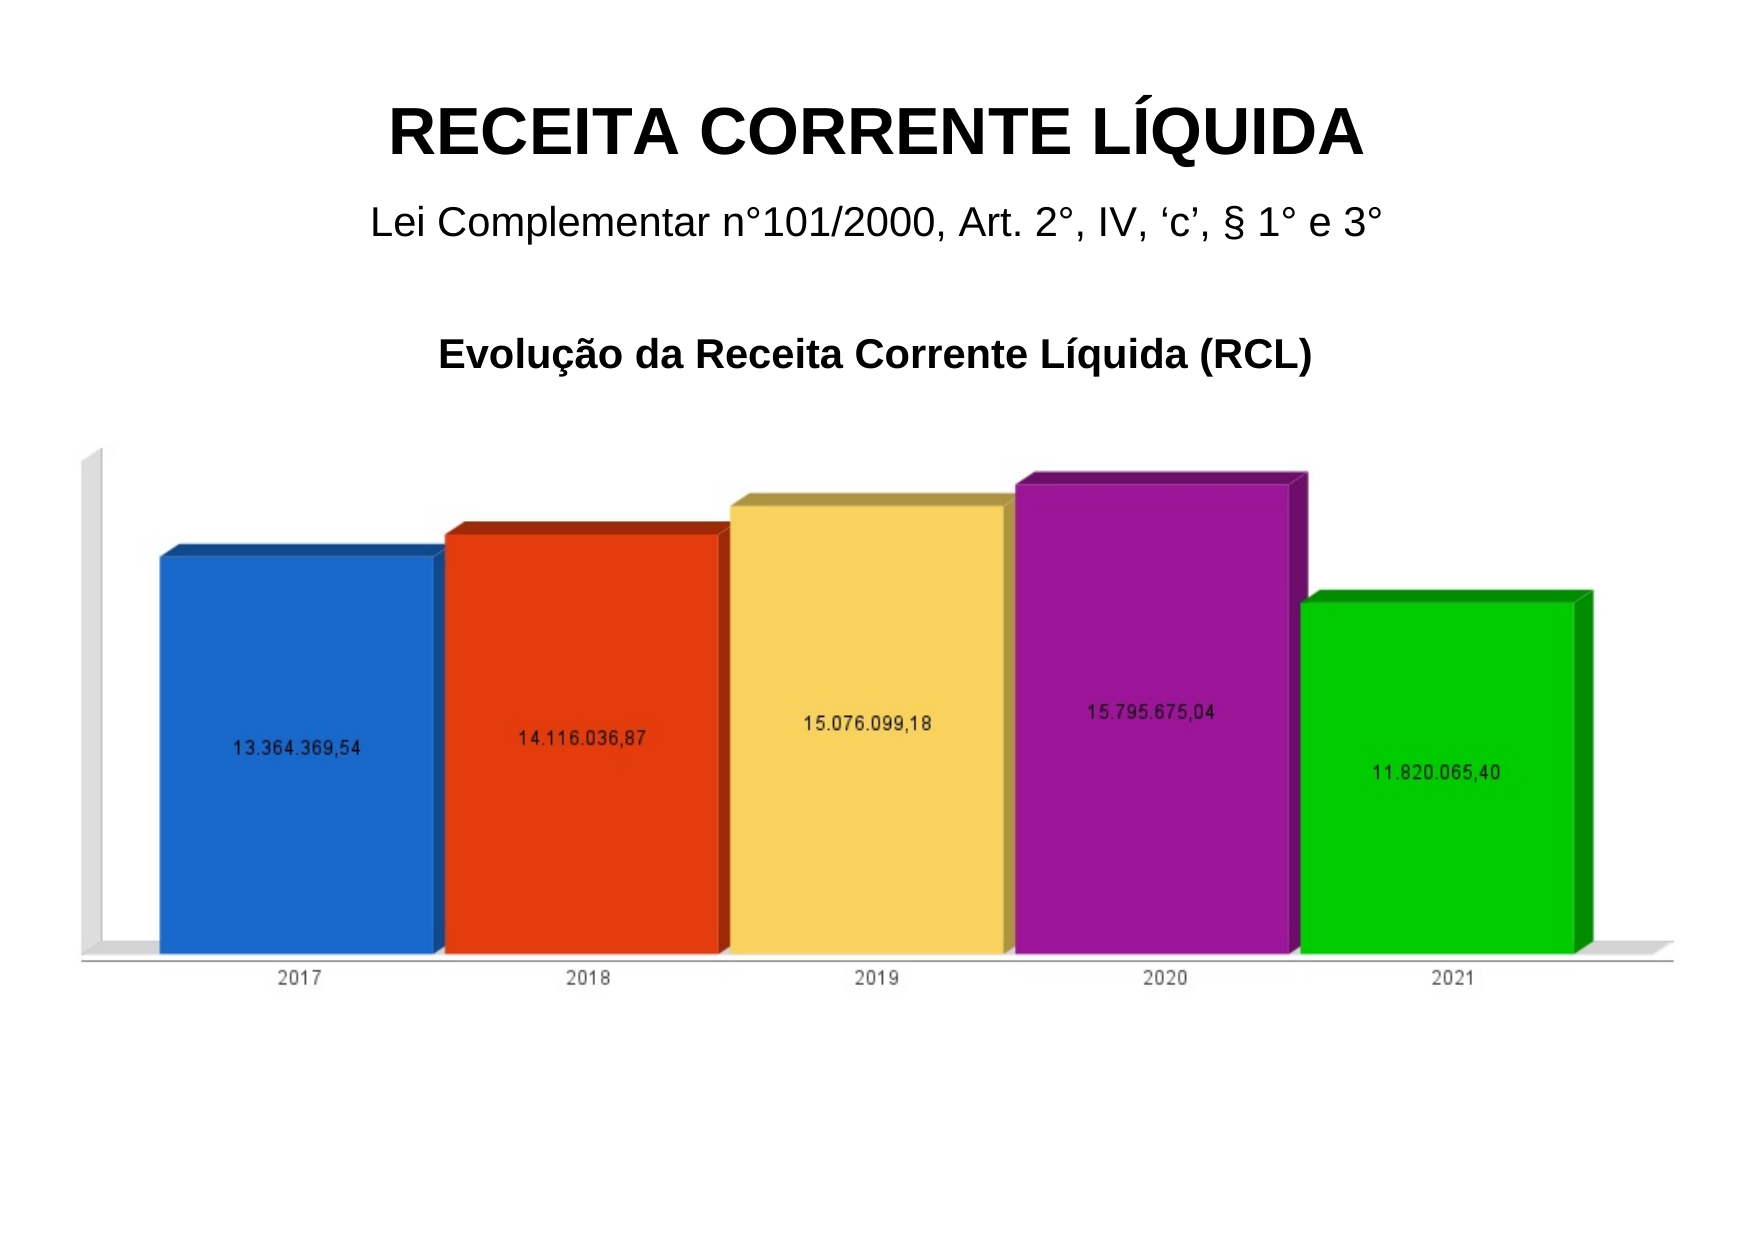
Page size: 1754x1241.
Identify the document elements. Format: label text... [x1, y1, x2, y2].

picture [62, 432, 1692, 1003]
table_header Evolução da Receita Corrente Líquida (RCL) [61, 328, 1690, 380]
text Lei Complementar n°101/2000, Art. 2°, IV, ‘c’, § 1° e 3° [62, 197, 1691, 245]
text receita corrente líquida [62, 92, 1691, 168]
